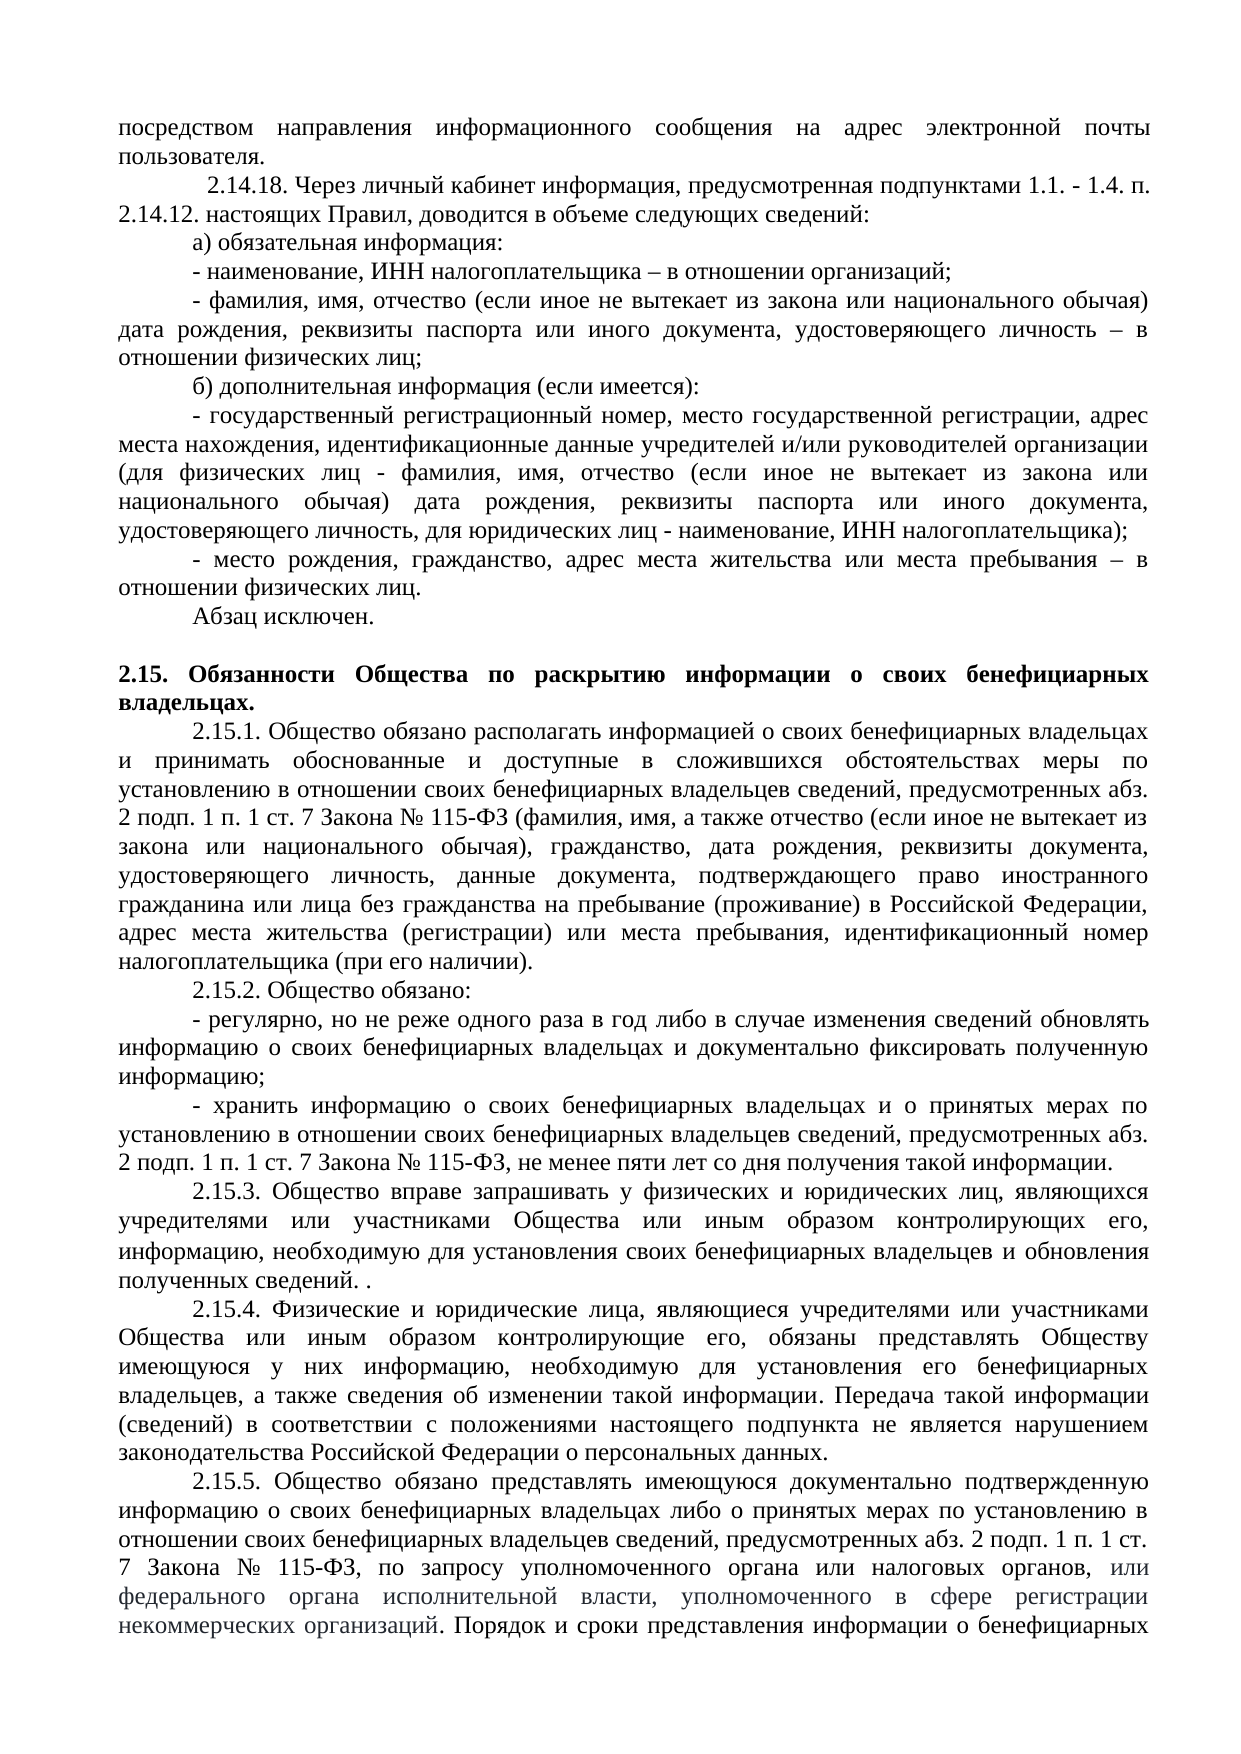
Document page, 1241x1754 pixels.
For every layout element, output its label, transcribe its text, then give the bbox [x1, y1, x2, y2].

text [118, 112, 1152, 170]
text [118, 1466, 1149, 1639]
text 2.15.1. Общество обязано располагать информацией о своих бенефициарных владельцах и принимать обоснованные и доступные в сложившихся обстоятельствах меры по установлению в отношении своих бенефициарных владельцев сведений, предусмотренных абз. 2 подп. 1 п. 1 ст. 7 Закона № 115-ФЗ (фамилия, имя, а также отчество (если иное не вытекает из закона или национального обычая), гражданство, дата рождения, реквизиты документа, удостоверяющего личность, данные документа, подтверждающего право иностранного гражданина или лица без гражданства на пребывание (проживание) в Российской Федерации, адрес места жительства (регистрации) или места пребывания, идентификационный номер налогоплательщика (при его наличии). [118, 716, 1149, 975]
text а) обязательная информация: [118, 227, 1149, 256]
text - государственный регистрационный номер, место государственной регистрации, адрес места нахождения, идентификационные данные учредителей и/или руководителей организации (для физических лиц - фамилия, имя, отчество (если иное не вытекает из закона или национального обычая) дата рождения, реквизиты паспорта или иного документа, удостоверяющего личность, для юридических лиц - наименование, ИНН налогоплательщика); [118, 400, 1149, 544]
text 2.15. Обязанности Общества по раскрытию информации о своих бенефициарных владельцах. [118, 659, 1149, 716]
text - регулярно, но не реже одного раза в год либо в случае изменения сведений обновлять информацию о своих бенефициарных владельцах и документально фиксировать полученную информацию; [118, 1004, 1149, 1090]
text - хранить информацию о своих бенефициарных владельцах и о принятых мерах по установлению в отношении своих бенефициарных владельцев сведений, предусмотренных абз. 2 подп. 1 п. 1 ст. 7 Закона № 115-ФЗ, не менее пяти лет со дня получения такой информации. [118, 1090, 1149, 1176]
text Абзац исключен. [118, 601, 1149, 630]
text - наименование, ИНН налогоплательщика – в отношении организаций; [118, 256, 1149, 285]
text - место рождения, гражданство, адрес места жительства или места пребывания – в отношении физических лиц. [118, 544, 1149, 601]
text б) дополнительная информация (если имеется): [118, 371, 1149, 400]
text 2.14.18. Через личный кабинет информация, предусмотренная подпунктами 1.1. - 1.4. п. 2.14.12. настоящих Правил, доводится в объеме следующих сведений: [118, 170, 1152, 227]
text 2.15.4. Физические и юридические лица, являющиеся учредителями или участниками Общества или иным образом контролирующие его, обязаны представлять Обществу имеющуюся у них информацию, необходимую для установления его бенефициарных владельцев, а также сведения об изменении такой информации. Передача такой информации (сведений) в соответствии с положениями настоящего подпункта не является нарушением законодательства Российской Федерации о персональных данных. [118, 1294, 1149, 1466]
text - фамилия, имя, отчество (если иное не вытекает из закона или национального обычая) дата рождения, реквизиты паспорта или иного документа, удостоверяющего личность – в отношении физических лиц; [118, 285, 1149, 371]
text 2.15.3. Общество вправе запрашивать у физических и юридических лиц, являющихся учредителями или участниками Общества или иным образом контролирующих его, информацию, необходимую для установления своих бенефициарных владельцев и обновления полученных сведений. . [118, 1176, 1149, 1294]
text 2.15.2. Общество обязано: [118, 975, 1149, 1004]
